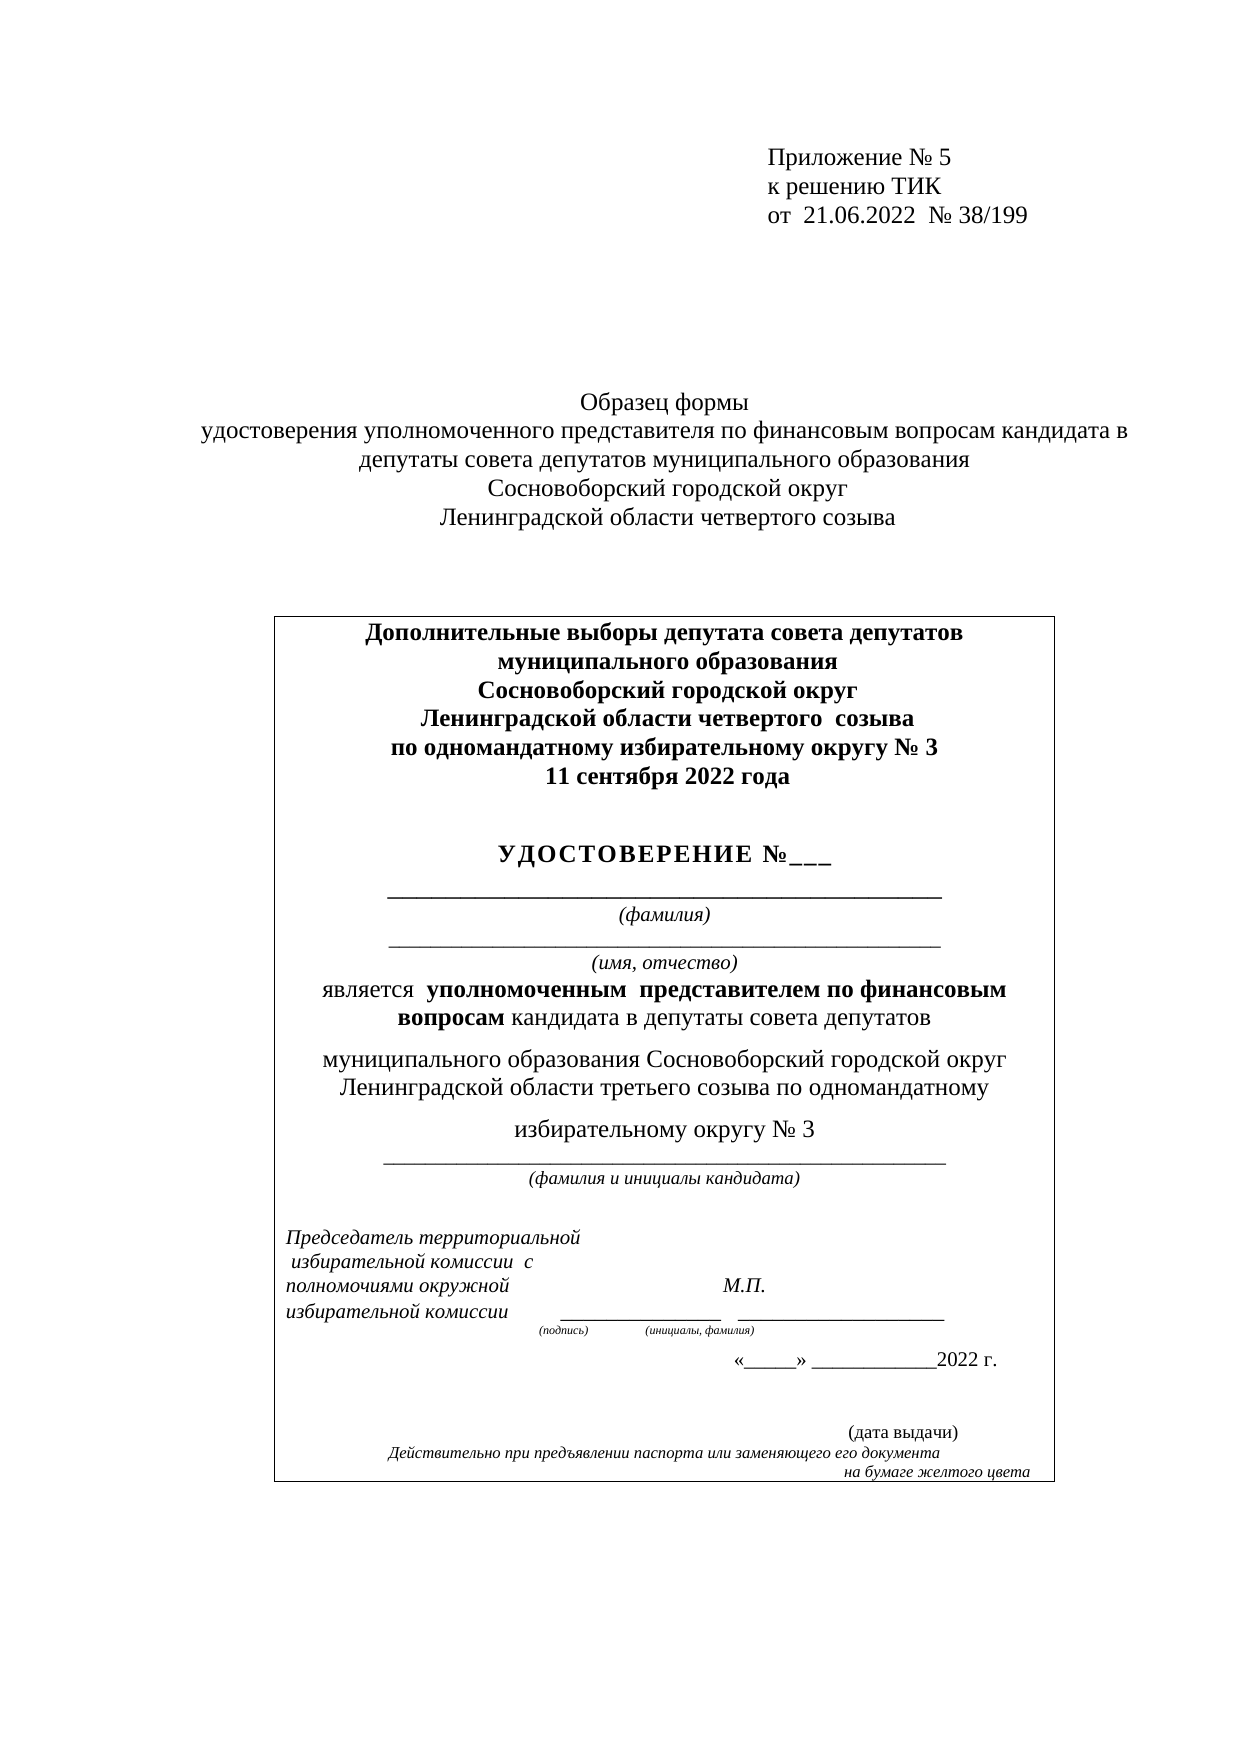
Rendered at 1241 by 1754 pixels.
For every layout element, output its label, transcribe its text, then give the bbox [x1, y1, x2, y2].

subtitle Приложение № 5 [177, 142, 1152, 171]
subtitle Ленинградской области четвертого созыва [177, 502, 1152, 531]
subtitle удостоверения уполномоченного представителя по финансовым вопросам кандидата в депутаты совета депутатов муниципального образования [177, 416, 1152, 473]
subtitle Сосновоборский городской округ [177, 473, 1152, 502]
text от 21.06.2022 № 38/199 [620, 200, 1152, 228]
subtitle к решению ТИК [177, 171, 1152, 200]
table_header Дополнительные выборы депутата совета депутатов муниципального образования Сосновоборский городской округ Ленинградской области четвертого созыва по одномандатному избирательному округу № 3 11 сентября 2022 года УДОСТОВЕРЕНИЕ №___ ______________________________________ (фамилия) _____________________________________________________ (имя, отчество) является уполномоченным представителем по финансовым вопросам кандидата в депутаты совета депутатов муниципального образования Сосновоборский городской округ Ленинградской области третьего созыва по одномандатному избирательному округу № 3 ______________________________________________________ (фамилия и инициалы кандидата) Председатель территориальной избирательной комиссии с полномочиями окружной М.П. избирательной комиссии ______________ __________________ (подпись) (инициалы, фамилия) «_____» ____________2022 г. (дата выдачи) Действительно при предъявлении паспорта или заменяющего его документа на бумаге желтого цвета [275, 617, 1054, 1481]
subtitle Образец формы [177, 387, 1152, 416]
